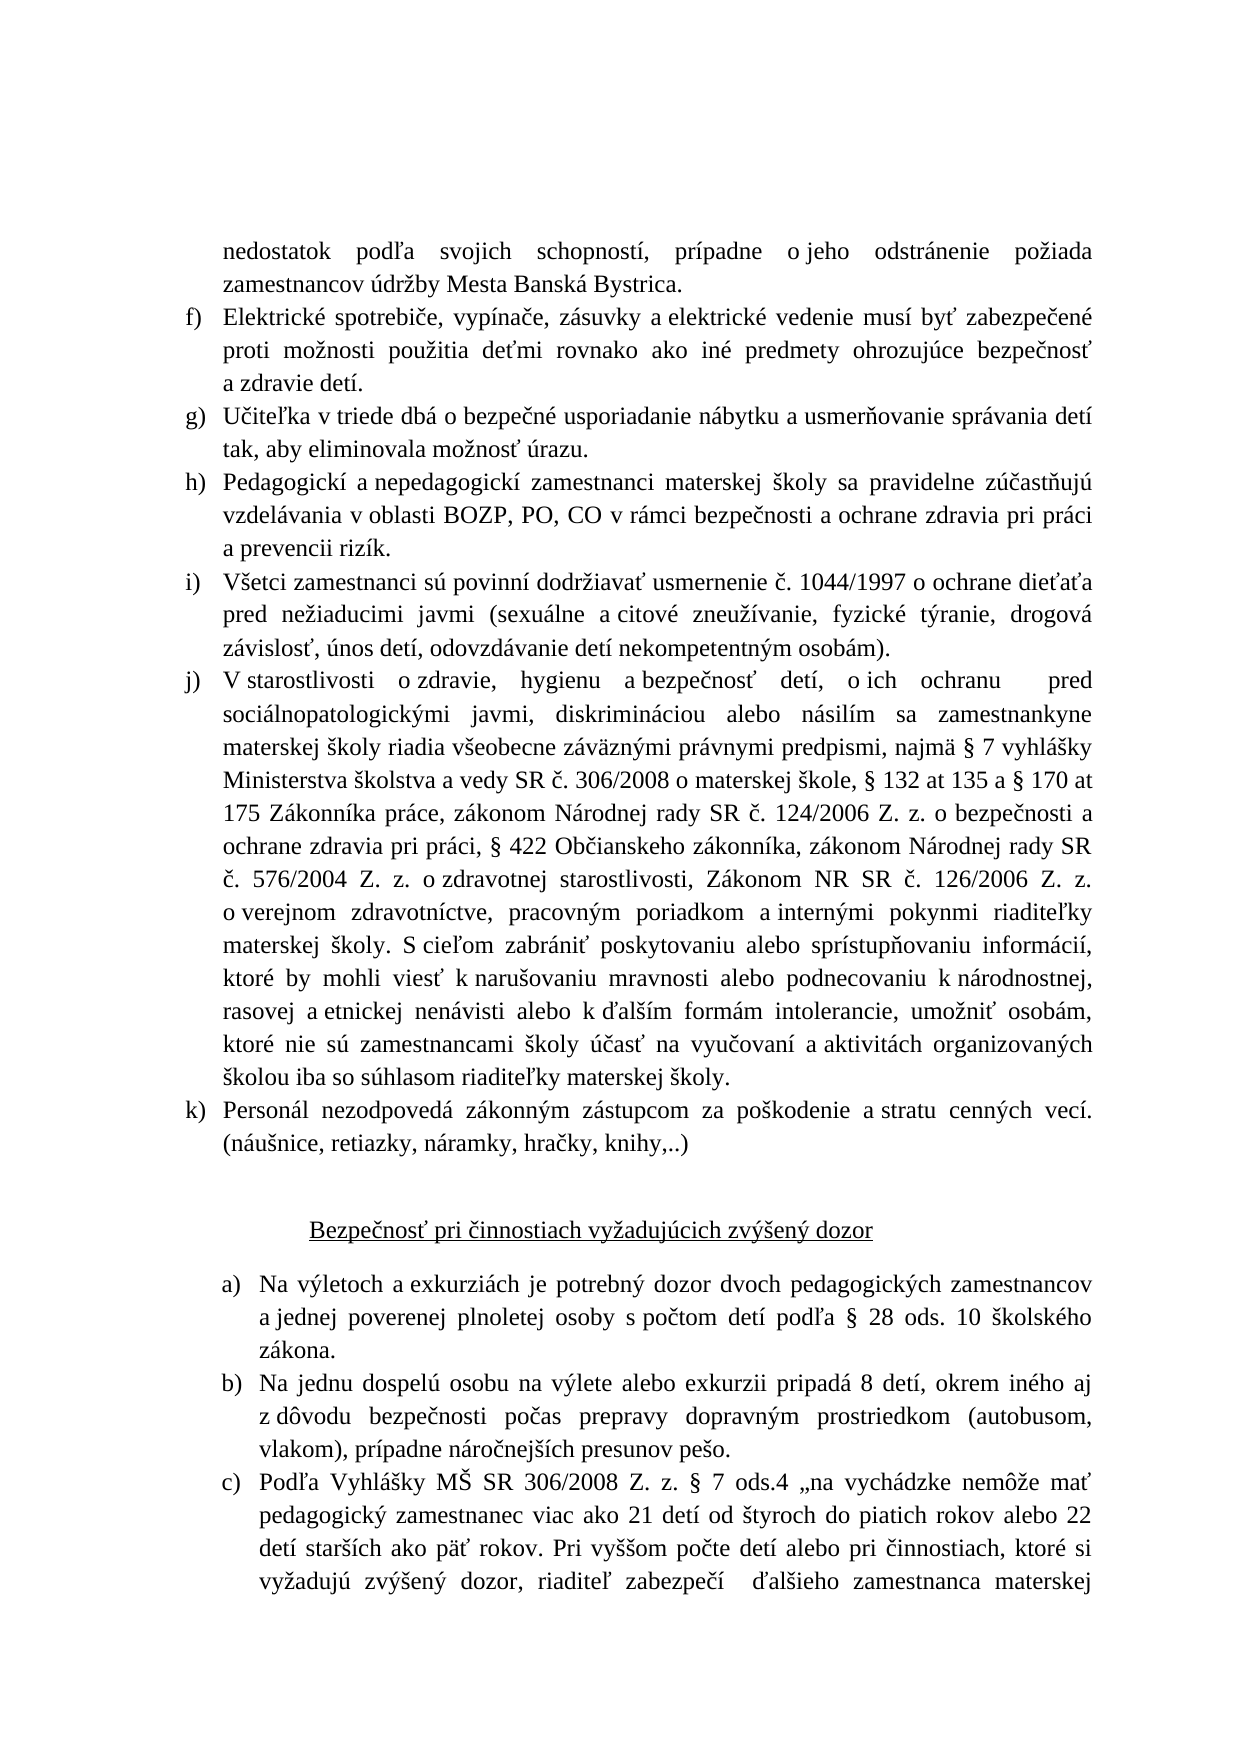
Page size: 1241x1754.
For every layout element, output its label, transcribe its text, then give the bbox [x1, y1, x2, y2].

list Personál nezodpovedá zákonným zástupcom za poškodenie a stratu cenných vecí. (náušnice, retiazky, náramky, hračky, knihy,..) [185, 1095, 1093, 1157]
list Na jednu dospelú osobu na výlete alebo exkurzii pripadá 8 detí, okrem iného aj z dôvodu bezpečnosti počas prepravy dopravným prostriedkom (autobusom, vlakom), prípadne náročnejších presunov pešo. [221, 1368, 1093, 1462]
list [221, 1467, 1093, 1594]
list Pedagogickí a nepedagogickí zamestnanci materskej školy sa pravidelne zúčastňujú vzdelávania v oblasti BOZP, PO, CO v rámci bezpečnosti a ochrane zdravia pri práci a prevencii rizík. [185, 467, 1093, 562]
list Učiteľka v triede dbá o bezpečné usporiadanie nábytku a usmerňovanie správania detí tak, aby eliminovala možnosť úrazu. [185, 401, 1093, 463]
list V starostlivosti o zdravie, hygienu a bezpečnosť detí, o ich ochranu pred sociálnopatologickými javmi, diskrimináciou alebo násilím sa zamestnankyne materskej školy riadia všeobecne záväznými právnymi predpismi, najmä § 7 vyhlášky Ministerstva školstva a vedy SR č. 306/2008 o materskej škole, § 132 at 135 a § 170 at 175 Zákonníka práce, zákonom Národnej rady SR č. 124/2006 Z. z. o bezpečnosti a ochrane zdravia pri práci, § 422 Občianskeho zákonníka, zákonom Národnej rady SR č. 576/2004 Z. z. o zdravotnej starostlivosti, Zákonom NR SR č. 126/2006 Z. z. o verejnom zdravotníctve, pracovným poriadkom a internými pokynmi riaditeľky materskej školy. S cieľom zabrániť poskytovaniu alebo sprístupňovaniu informácií, ktoré by mohli viesť k narušovaniu mravnosti alebo podnecovaniu k národnostnej, rasovej a etnickej nenávisti alebo k ďalším formám intolerancie, umožniť osobám, ktoré nie sú zamestnancami školy účasť na vyučovaní a aktivitách organizovaných školou iba so súhlasom riaditeľky materskej školy. [185, 666, 1093, 1091]
list Na výletoch a exkurziách je potrebný dozor dvoch pedagogických zamestnancov a jednej poverenej plnoletej osoby s počtom detí podľa § 28 ods. 10 školského zákona. [221, 1269, 1093, 1363]
list Elektrické spotrebiče, vypínače, zásuvky a elektrické vedenie musí byť zabezpečené proti možnosti použitia deťmi rovnako ako iné predmety ohrozujúce bezpečnosť a zdravie detí. [185, 302, 1093, 397]
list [185, 236, 1093, 298]
text Bezpečnosť pri činnostiach vyžadujúcich zvýšený dozor [221, 1215, 1093, 1243]
list Všetci zamestnanci sú povinní dodržiavať usmernenie č. 1044/1997 o ochrane dieťaťa pred nežiaducimi javmi (sexuálne a citové zneužívanie, fyzické týranie, drogová závislosť, únos detí, odovzdávanie detí nekompetentným osobám). [185, 567, 1093, 661]
